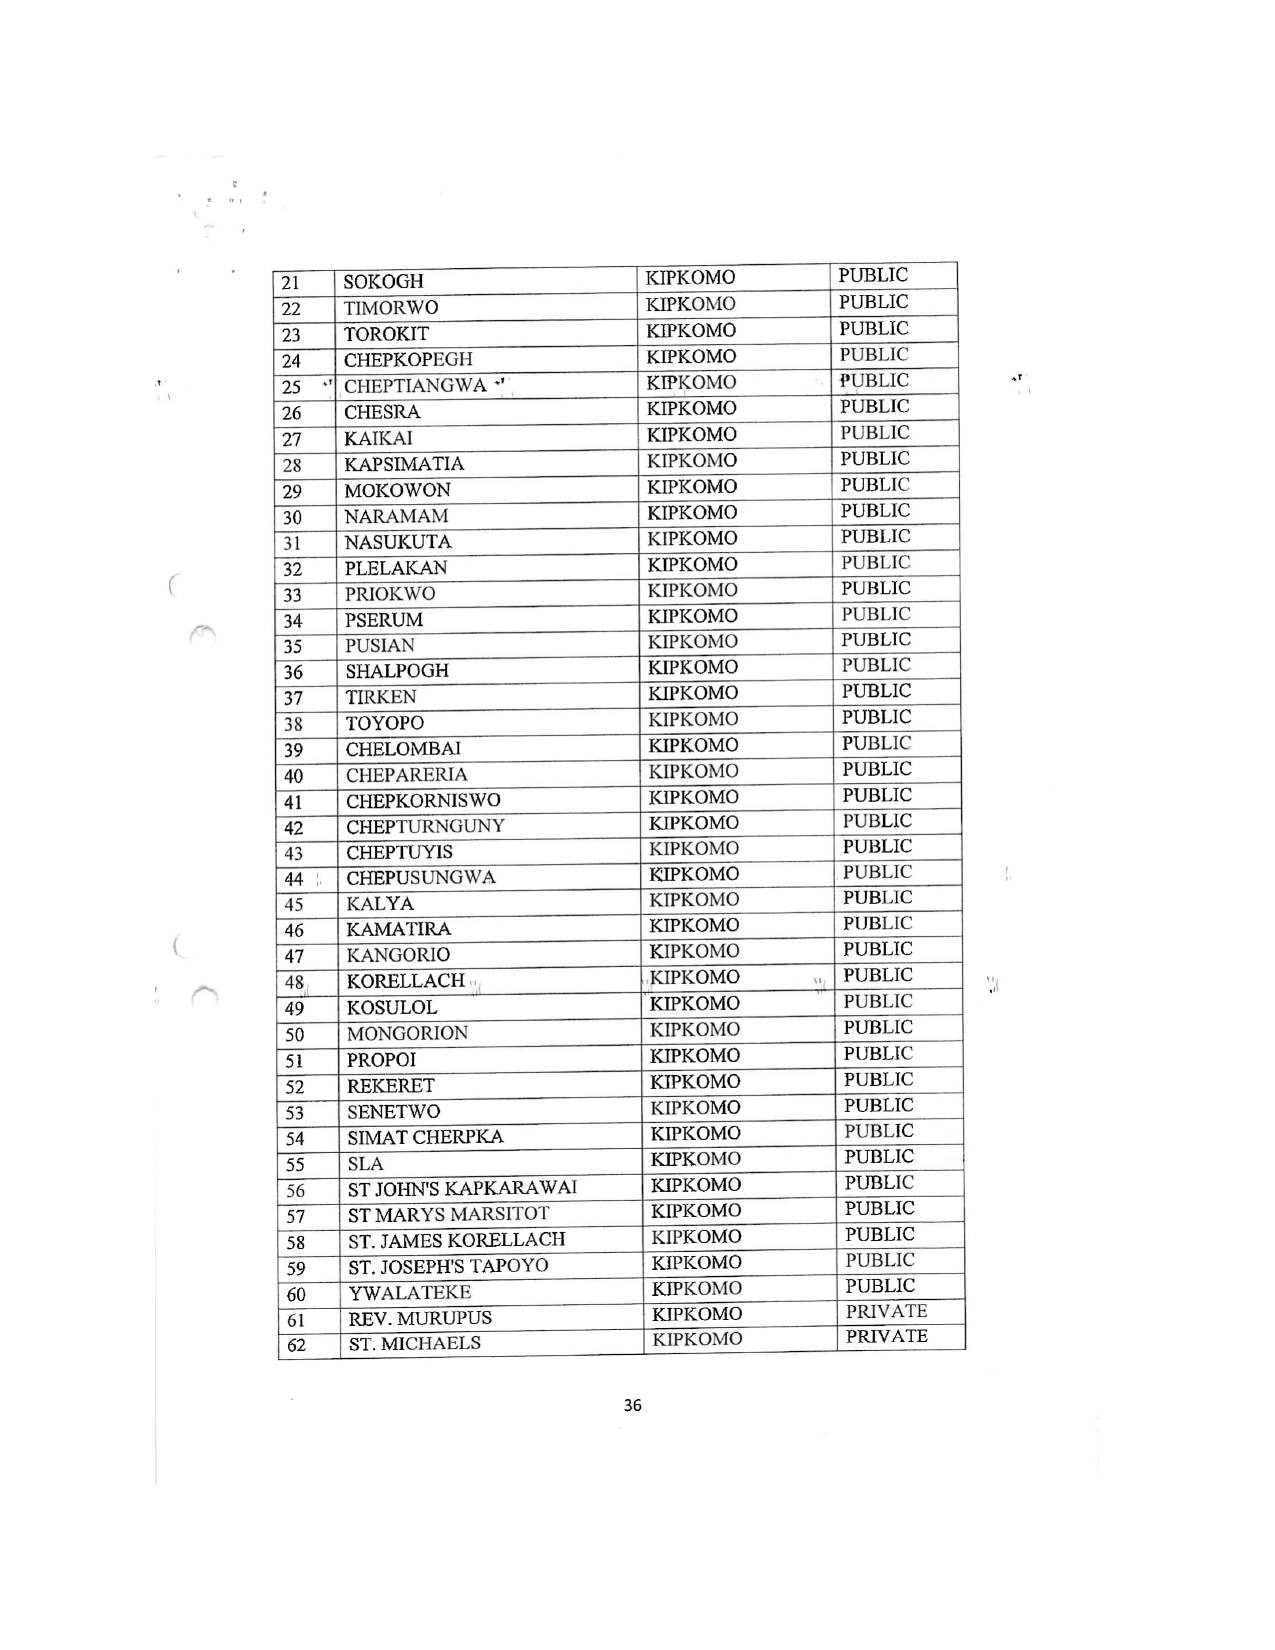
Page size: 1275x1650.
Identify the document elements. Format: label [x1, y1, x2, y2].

picture [150, 150, 1105, 1500]
